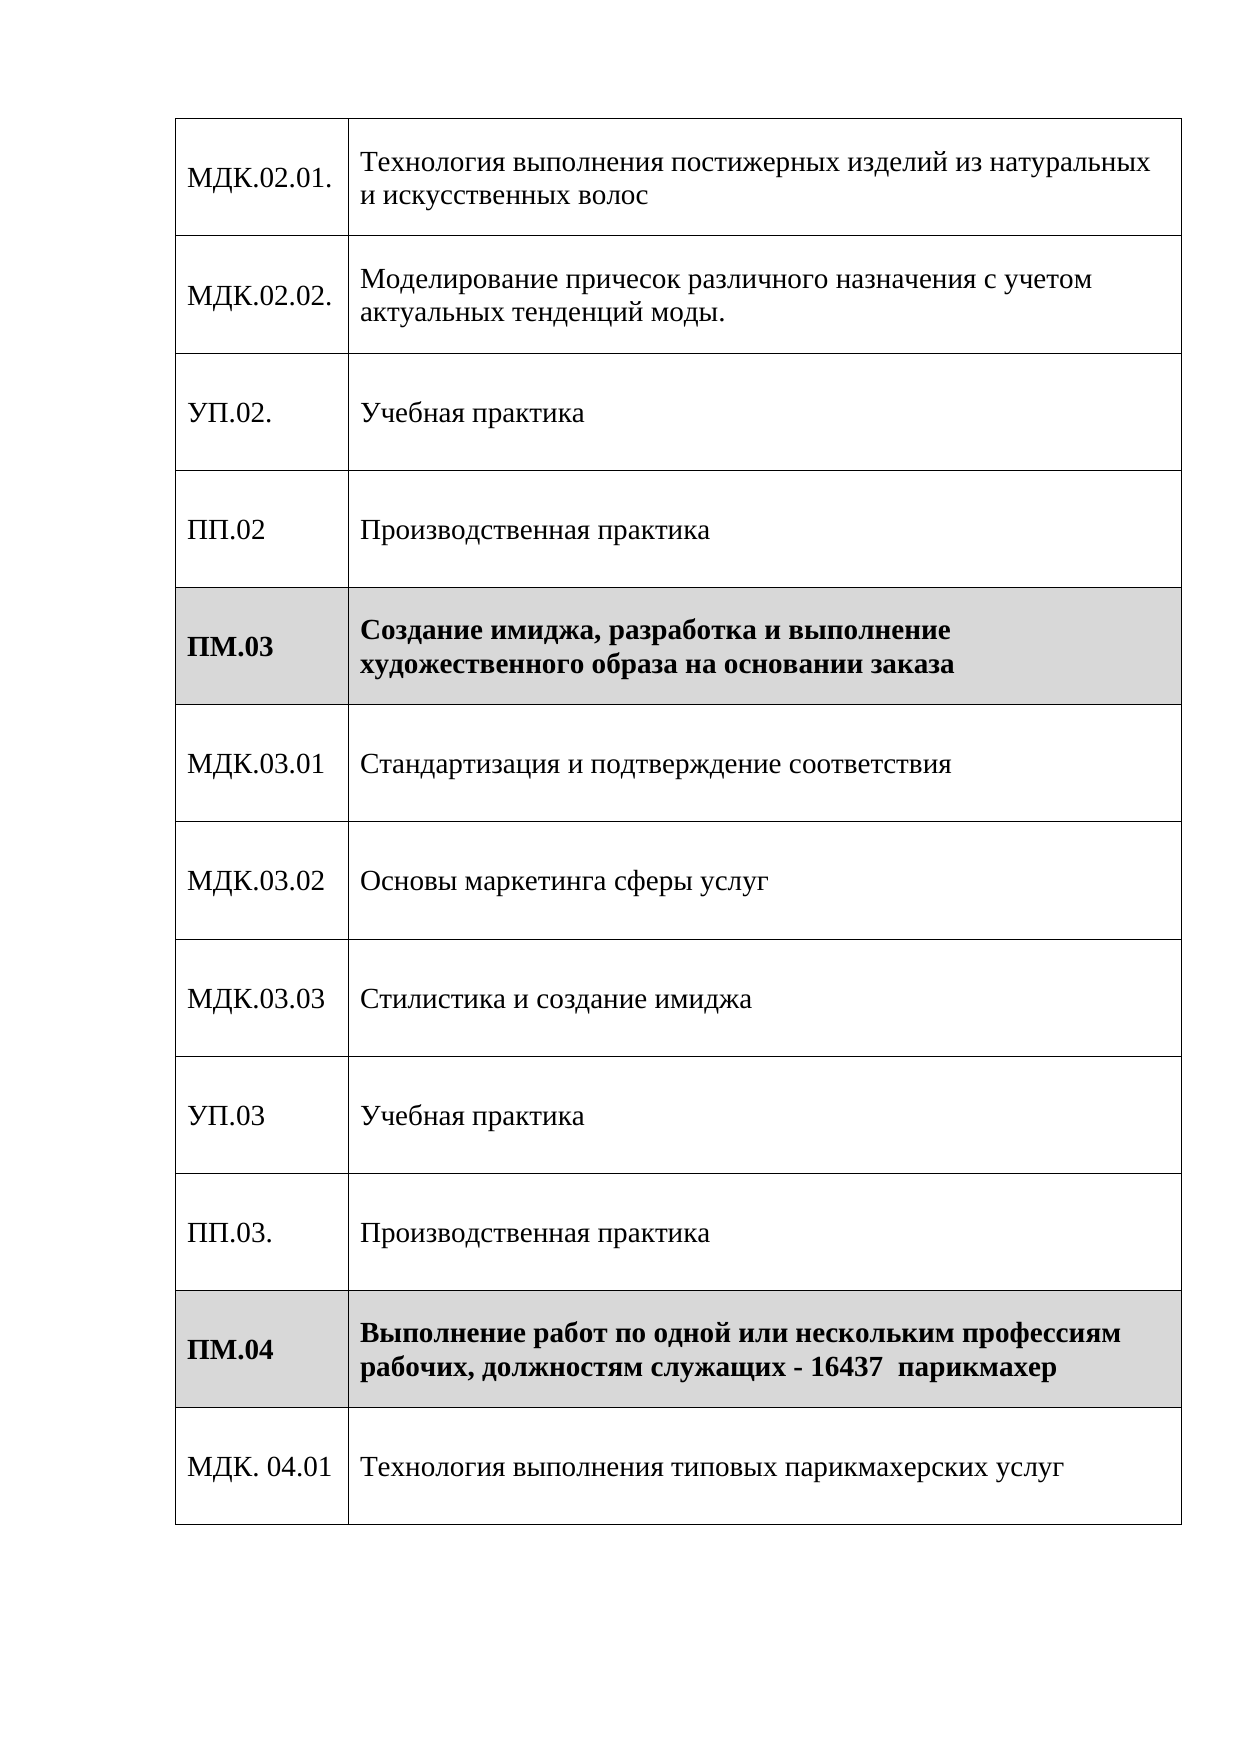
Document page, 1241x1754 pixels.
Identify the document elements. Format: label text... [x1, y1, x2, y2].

table_cell Основы маркетинга сферы услуг [349, 822, 1181, 938]
table_cell Стандартизация и подтверждение соответствия [349, 705, 1181, 821]
table_cell МДК.02.01. [176, 119, 348, 235]
table_cell ПП.03. [176, 1174, 348, 1290]
table_cell ПМ.03 [176, 588, 348, 704]
table_cell Учебная практика [349, 1057, 1181, 1173]
table_cell УП.02. [176, 354, 348, 470]
table_cell МДК.02.02. [176, 236, 348, 352]
table_cell Создание имиджа, разработка и выполнение художественного образа на основании заказа [349, 588, 1181, 704]
table_cell МДК.03.02 [176, 822, 348, 938]
table_cell Технология выполнения постижерных изделий из натуральных и искусственных волос [349, 119, 1181, 235]
table_cell ПП.02 [176, 471, 348, 587]
table_cell Моделирование причесок различного назначения с учетом актуальных тенденций моды. [349, 236, 1181, 352]
table_cell Производственная практика [349, 471, 1181, 587]
table_cell Стилистика и создание имиджа [349, 940, 1181, 1056]
table_cell МДК.03.01 [176, 705, 348, 821]
table_cell ПМ.04 [176, 1291, 348, 1407]
table_cell Технология выполнения типовых парикмахерских услуг [349, 1408, 1181, 1524]
table_cell Производственная практика [349, 1174, 1181, 1290]
table_cell Выполнение работ по одной или нескольким профессиям рабочих, должностям служащих - 16437 парикмахер [349, 1291, 1181, 1407]
table_cell МДК. 04.01 [176, 1408, 348, 1524]
table_cell Учебная практика [349, 354, 1181, 470]
table_cell МДК.03.03 [176, 940, 348, 1056]
table_cell УП.03 [176, 1057, 348, 1173]
